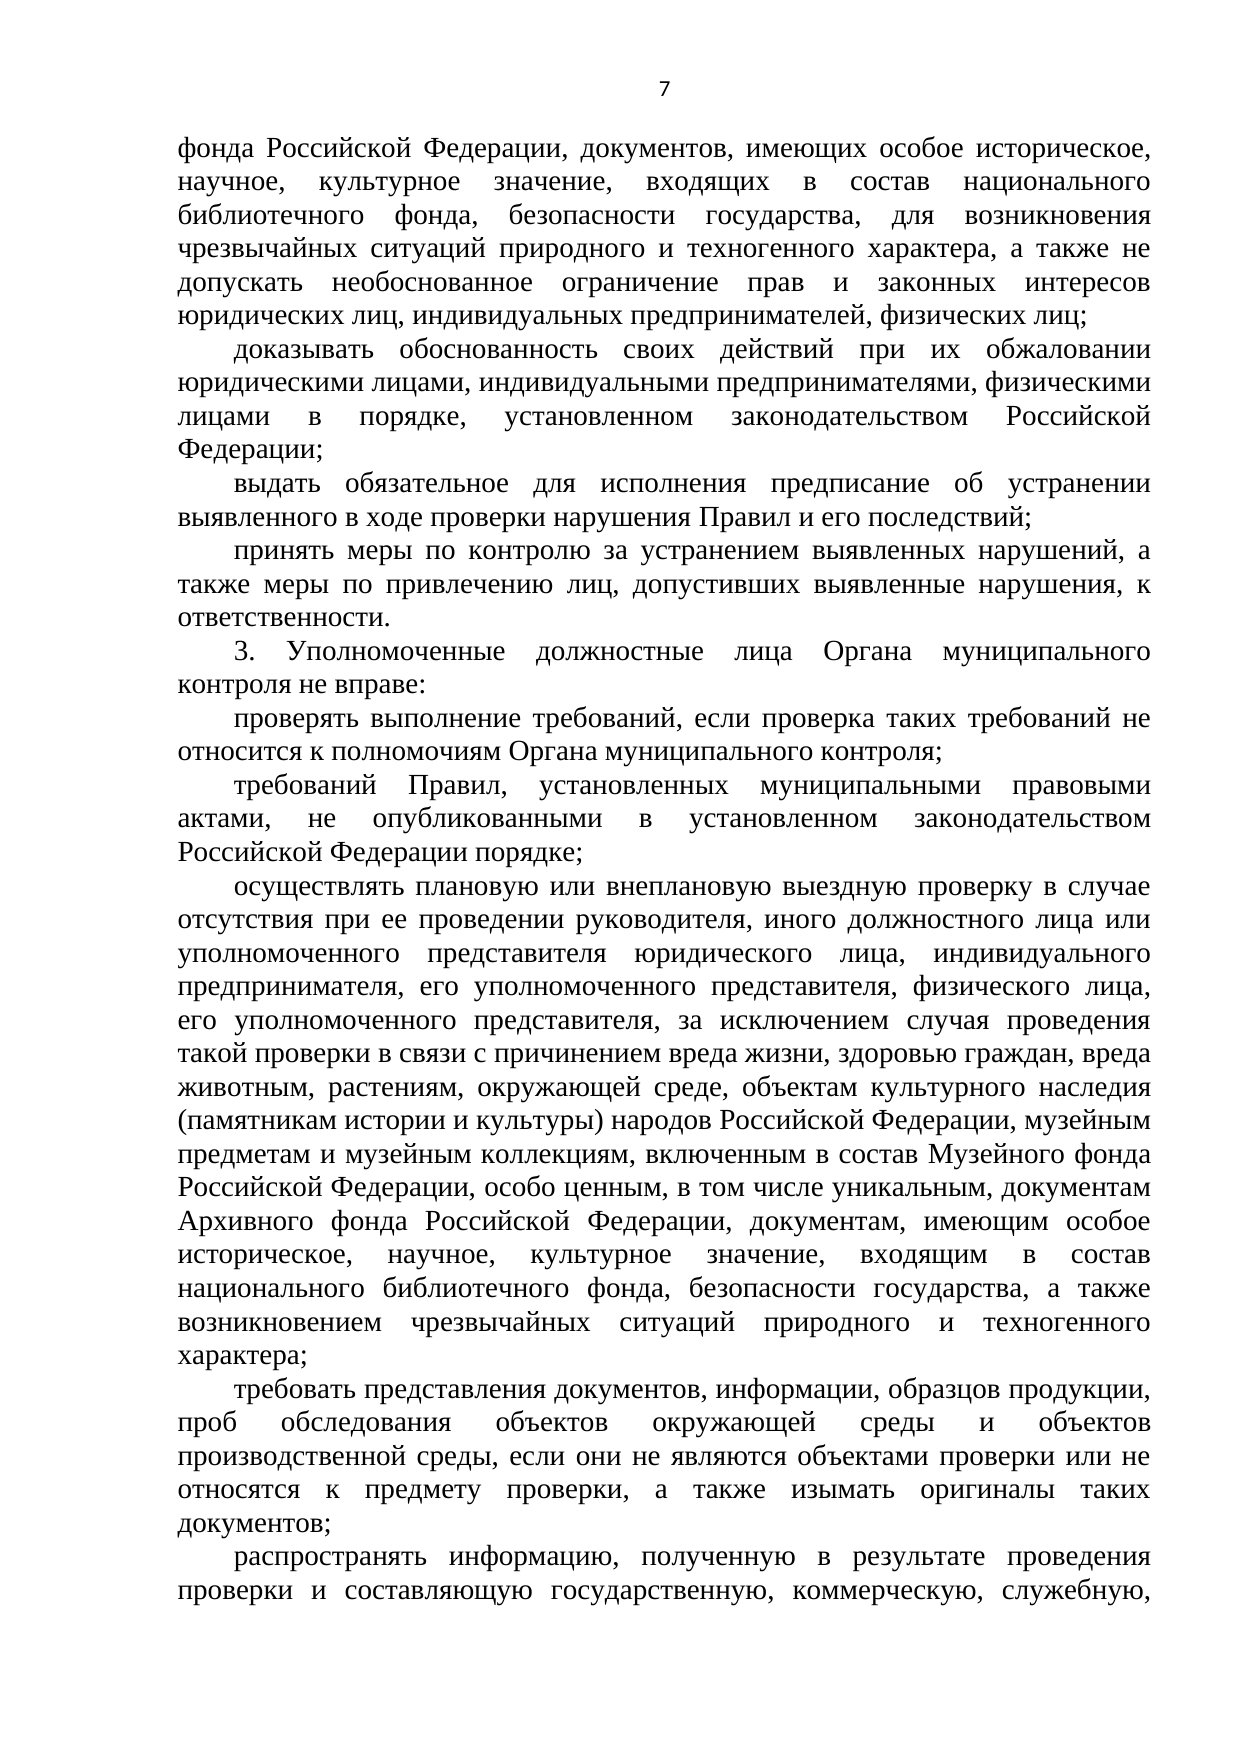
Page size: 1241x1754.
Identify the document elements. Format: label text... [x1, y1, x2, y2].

text доказывать обоснованность своих действий при их обжаловании юридическими лицами, индивидуальными предпринимателями, физическими лицами в порядке, установленном законодательством Российской Федерации; [177, 331, 1152, 465]
text выдать обязательное для исполнения предписание об устранении выявленного в ходе проверки нарушения Правил и его последствий; [177, 465, 1152, 532]
text требований Правил, установленных муниципальными правовыми актами, не опубликованными в установленном законодательством Российской Федерации порядке; [177, 767, 1152, 868]
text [177, 1538, 1152, 1606]
text принять меры по контролю за устранением выявленных нарушений, а также меры по привлечению лиц, допустивших выявленные нарушения, к ответственности. [177, 532, 1152, 633]
text осуществлять плановую или внеплановую выездную проверку в случае отсутствия при ее проведении руководителя, иного должностного лица или уполномоченного представителя юридического лица, индивидуального предпринимателя, его уполномоченного представителя, физического лица, его уполномоченного представителя, за исключением случая проведения такой проверки в связи с причинением вреда жизни, здоровью граждан, вреда животным, растениям, окружающей среде, объектам культурного наследия (памятникам истории и культуры) народов Российской Федерации, музейным предметам и музейным коллекциям, включенным в состав Музейного фонда Российской Федерации, особо ценным, в том числе уникальным, документам Архивного фонда Российской Федерации, документам, имеющим особое историческое, научное, культурное значение, входящим в состав национального библиотечного фонда, безопасности государства, а также возникновением чрезвычайных ситуаций природного и техногенного характера; [177, 868, 1152, 1371]
text проверять выполнение требований, если проверка таких требований не относится к полномочиям Органа муниципального контроля; [177, 700, 1152, 767]
text требовать представления документов, информации, образцов продукции, проб обследования объектов окружающей среды и объектов производственной среды, если они не являются объектами проверки или не относятся к предмету проверки, а также изымать оригиналы таких документов; [177, 1371, 1152, 1538]
text 3. Уполномоченные должностные лица Органа муниципального контроля не вправе: [177, 633, 1152, 700]
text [177, 130, 1152, 331]
